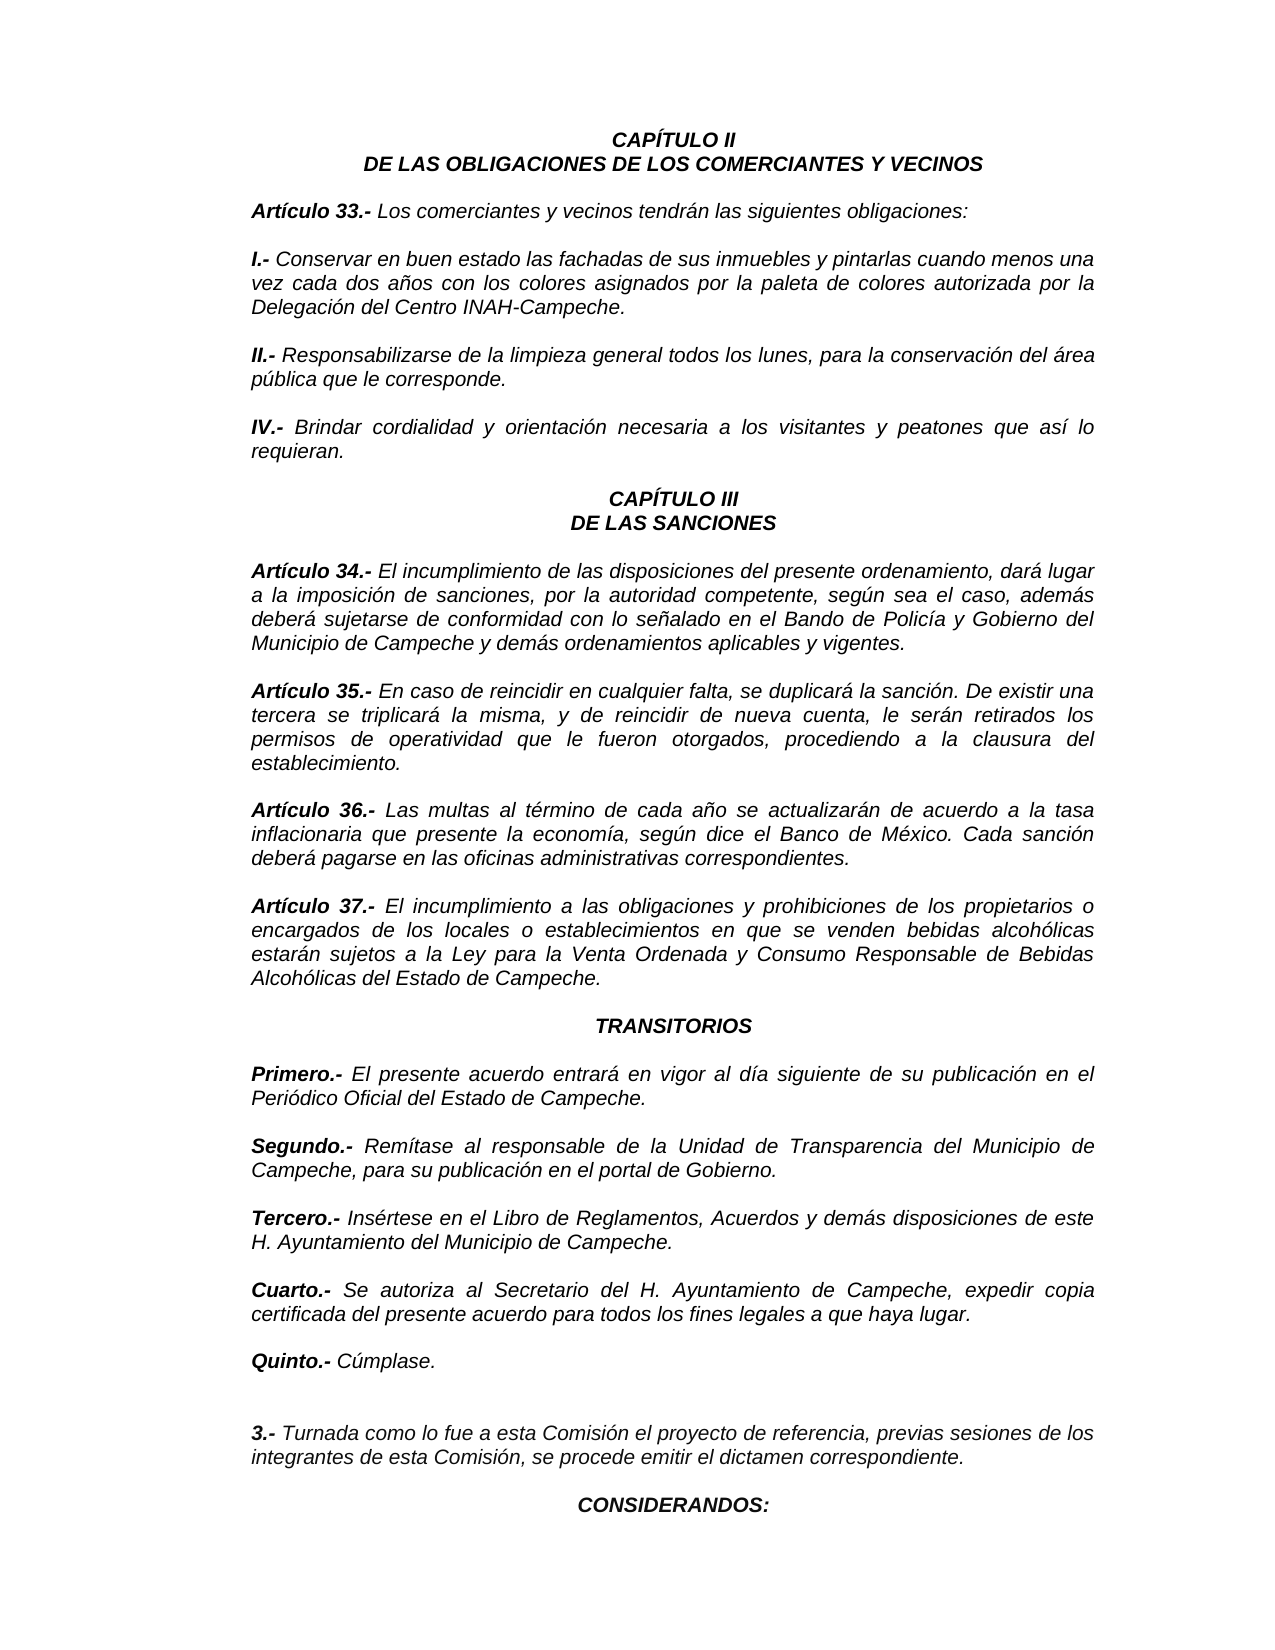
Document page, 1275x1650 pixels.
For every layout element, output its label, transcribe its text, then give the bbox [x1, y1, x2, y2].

text CAPÍTULO III [251, 487, 1098, 511]
text CAPÍTULO II [251, 127, 1098, 151]
text Artículo 33.- Los comerciantes y vecinos tendrán las siguientes obligaciones: [251, 199, 1098, 223]
text Quinto.- Cúmplase. [251, 1349, 1098, 1373]
text CONSIDERANDOS: [251, 1493, 1098, 1517]
text I.- Conservar en buen estado las fachadas de sus inmuebles y pintarlas cuando menos una vez cada dos años con los colores asignados por la paleta de colores autorizada por la Delegación del Centro INAH-Campeche. [251, 247, 1098, 319]
text Artículo 35.- En caso de reincidir en cualquier falta, se duplicará la sanción. De existir una tercera se triplicará la misma, y de reincidir de nueva cuenta, le serán retirados los permisos de operatividad que le fueron otorgados, procediendo a la clausura del establecimiento. [251, 678, 1098, 774]
text Artículo 34.- El incumplimiento de las disposiciones del presente ordenamiento, dará lugar a la imposición de sanciones, por la autoridad competente, según sea el caso, además deberá sujetarse de conformidad con lo señalado en el Bando de Policía y Gobierno del Municipio de Campeche y demás ordenamientos aplicables y vigentes. [251, 559, 1098, 654]
text 3.- Turnada como lo fue a esta Comisión el proyecto de referencia, previas sesiones de los integrantes de esta Comisión, se procede emitir el dictamen correspondiente. [251, 1421, 1098, 1469]
text Artículo 37.- El incumplimiento a las obligaciones y prohibiciones de los propietarios o encargados de los locales o establecimientos en que se venden bebidas alcohólicas estarán sujetos a la Ley para la Venta Ordenada y Consumo Responsable de Bebidas Alcohólicas del Estado de Campeche. [251, 894, 1098, 990]
text Tercero.- Insértese en el Libro de Reglamentos, Acuerdos y demás disposiciones de este H. Ayuntamiento del Municipio de Campeche. [251, 1206, 1098, 1253]
text DE LAS SANCIONES [251, 511, 1098, 535]
text Cuarto.- Se autoriza al Secretario del H. Ayuntamiento de Campeche, expedir copia certificada del presente acuerdo para todos los fines legales a que haya lugar. [251, 1277, 1098, 1325]
text DE LAS OBLIGACIONES DE LOS COMERCIANTES Y VECINOS [251, 151, 1098, 175]
text Primero.- El presente acuerdo entrará en vigor al día siguiente de su publicación en el Periódico Oficial del Estado de Campeche. [251, 1062, 1098, 1110]
text Segundo.- Remítase al responsable de la Unidad de Transparencia del Municipio de Campeche, para su publicación en el portal de Gobierno. [251, 1134, 1098, 1182]
text TRANSITORIOS [251, 1014, 1098, 1038]
text II.- Responsabilizarse de la limpieza general todos los lunes, para la conservación del área pública que le corresponde. [251, 343, 1098, 391]
text IV.- Brindar cordialidad y orientación necesaria a los visitantes y peatones que así lo requieran. [251, 415, 1098, 463]
text Artículo 36.- Las multas al término de cada año se actualizarán de acuerdo a la tasa inflacionaria que presente la economía, según dice el Banco de México. Cada sanción deberá pagarse en las oficinas administrativas correspondientes. [251, 798, 1098, 870]
